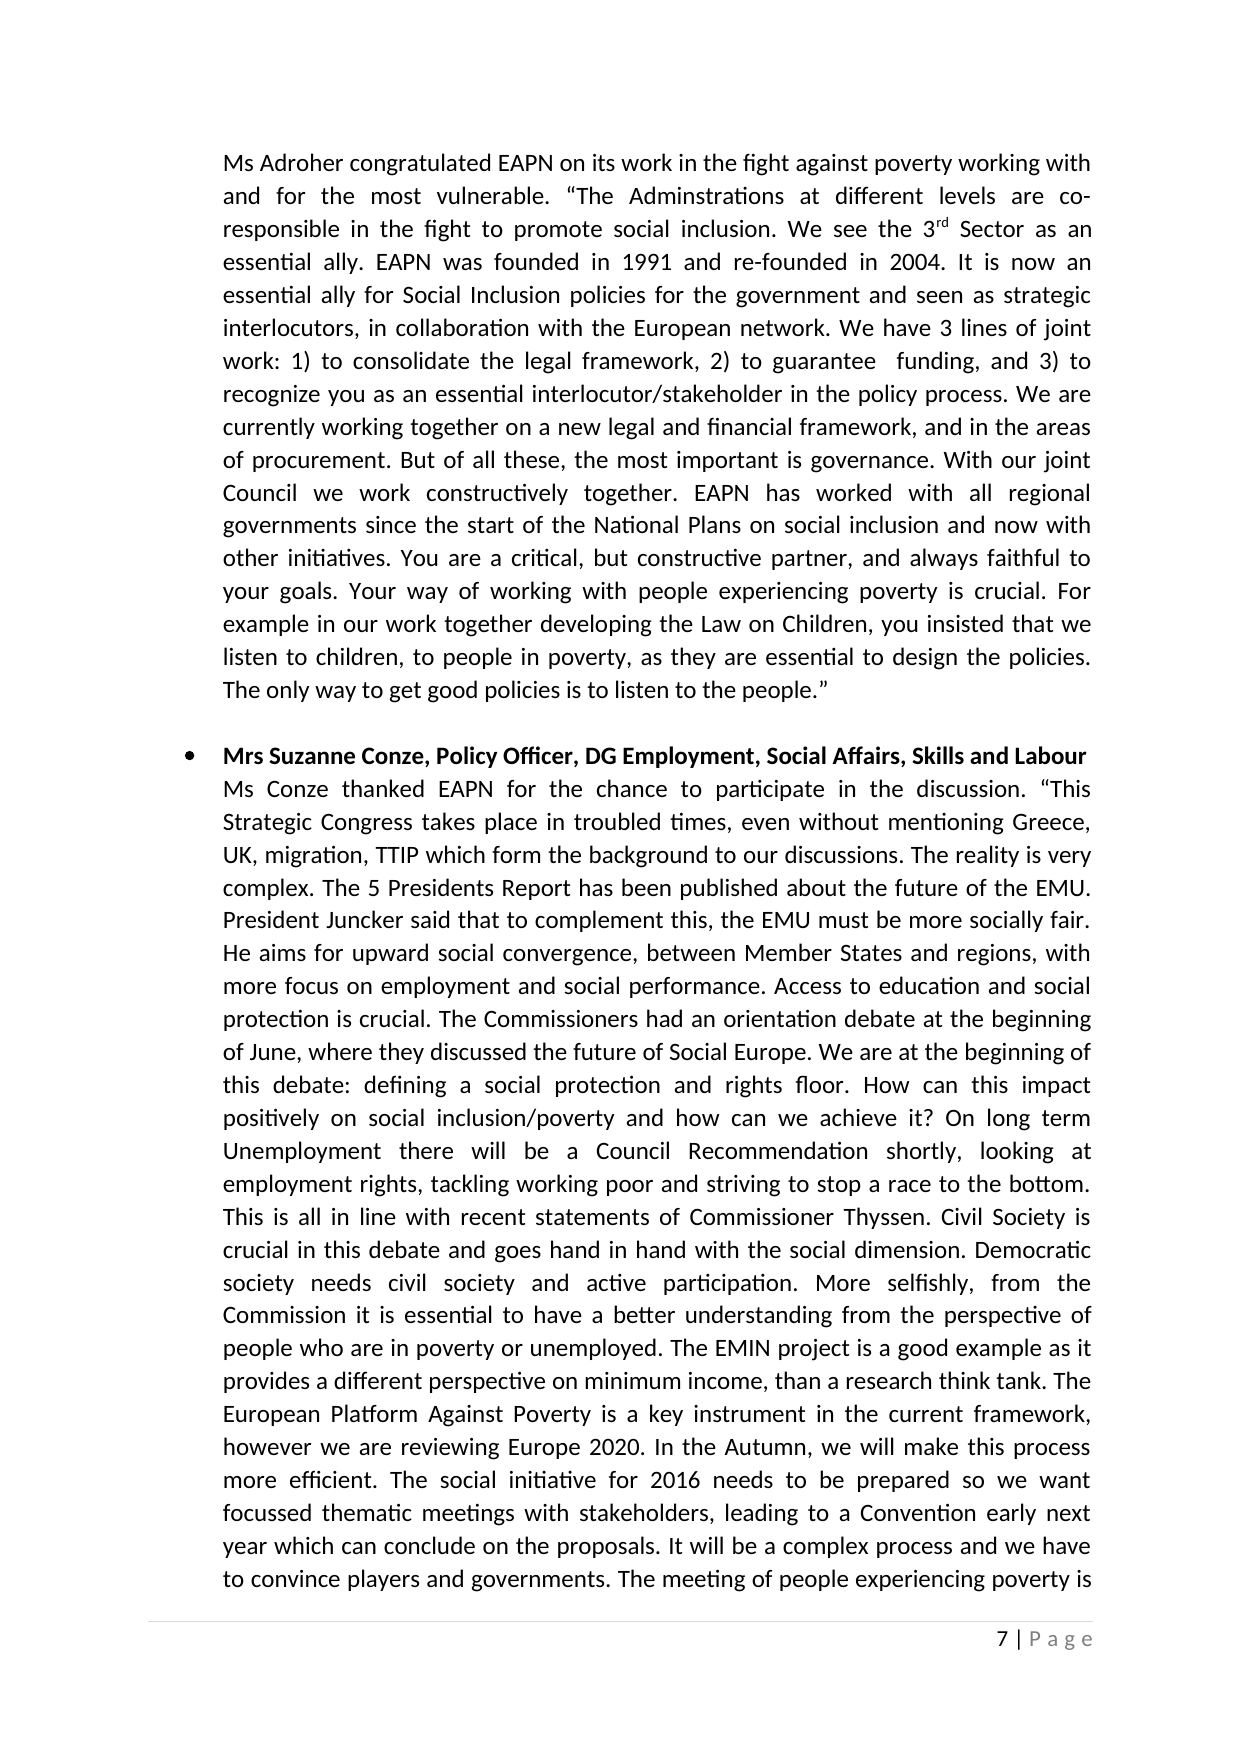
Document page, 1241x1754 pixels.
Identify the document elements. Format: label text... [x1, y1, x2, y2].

list Ms Adroher congratulated EAPN on its work in the fight against poverty working with and for the most vulnerable. “The Adminstrations at different levels are co-responsible in the fight to promote social inclusion. We see the 3rd Sector as an essential ally. EAPN was founded in 1991 and re-founded in 2004. It is now an essential ally for Social Inclusion policies for the government and seen as strategic interlocutors, in collaboration with the European network. We have 3 lines of joint work: 1) to consolidate the legal framework, 2) to guarantee funding, and 3) to recognize you as an essential interlocutor/stakeholder in the policy process. We are currently working together on a new legal and financial framework, and in the areas of procurement. But of all these, the most important is governance. With our joint Council we work constructively together. EAPN has worked with all regional governments since the start of the National Plans on social inclusion and now with other initiatives. You are a critical, but constructive partner, and always faithful to your goals. Your way of working with people experiencing poverty is crucial. For example in our work together developing the Law on Children, you insisted that we listen to children, to people in poverty, as they are essential to design the policies. The only way to get good policies is to listen to the people.” [223, 148, 1093, 705]
list Mrs Suzanne Conze, Policy Officer, DG Employment, Social Affairs, Skills and Labour [185, 740, 1093, 771]
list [223, 773, 1093, 1593]
